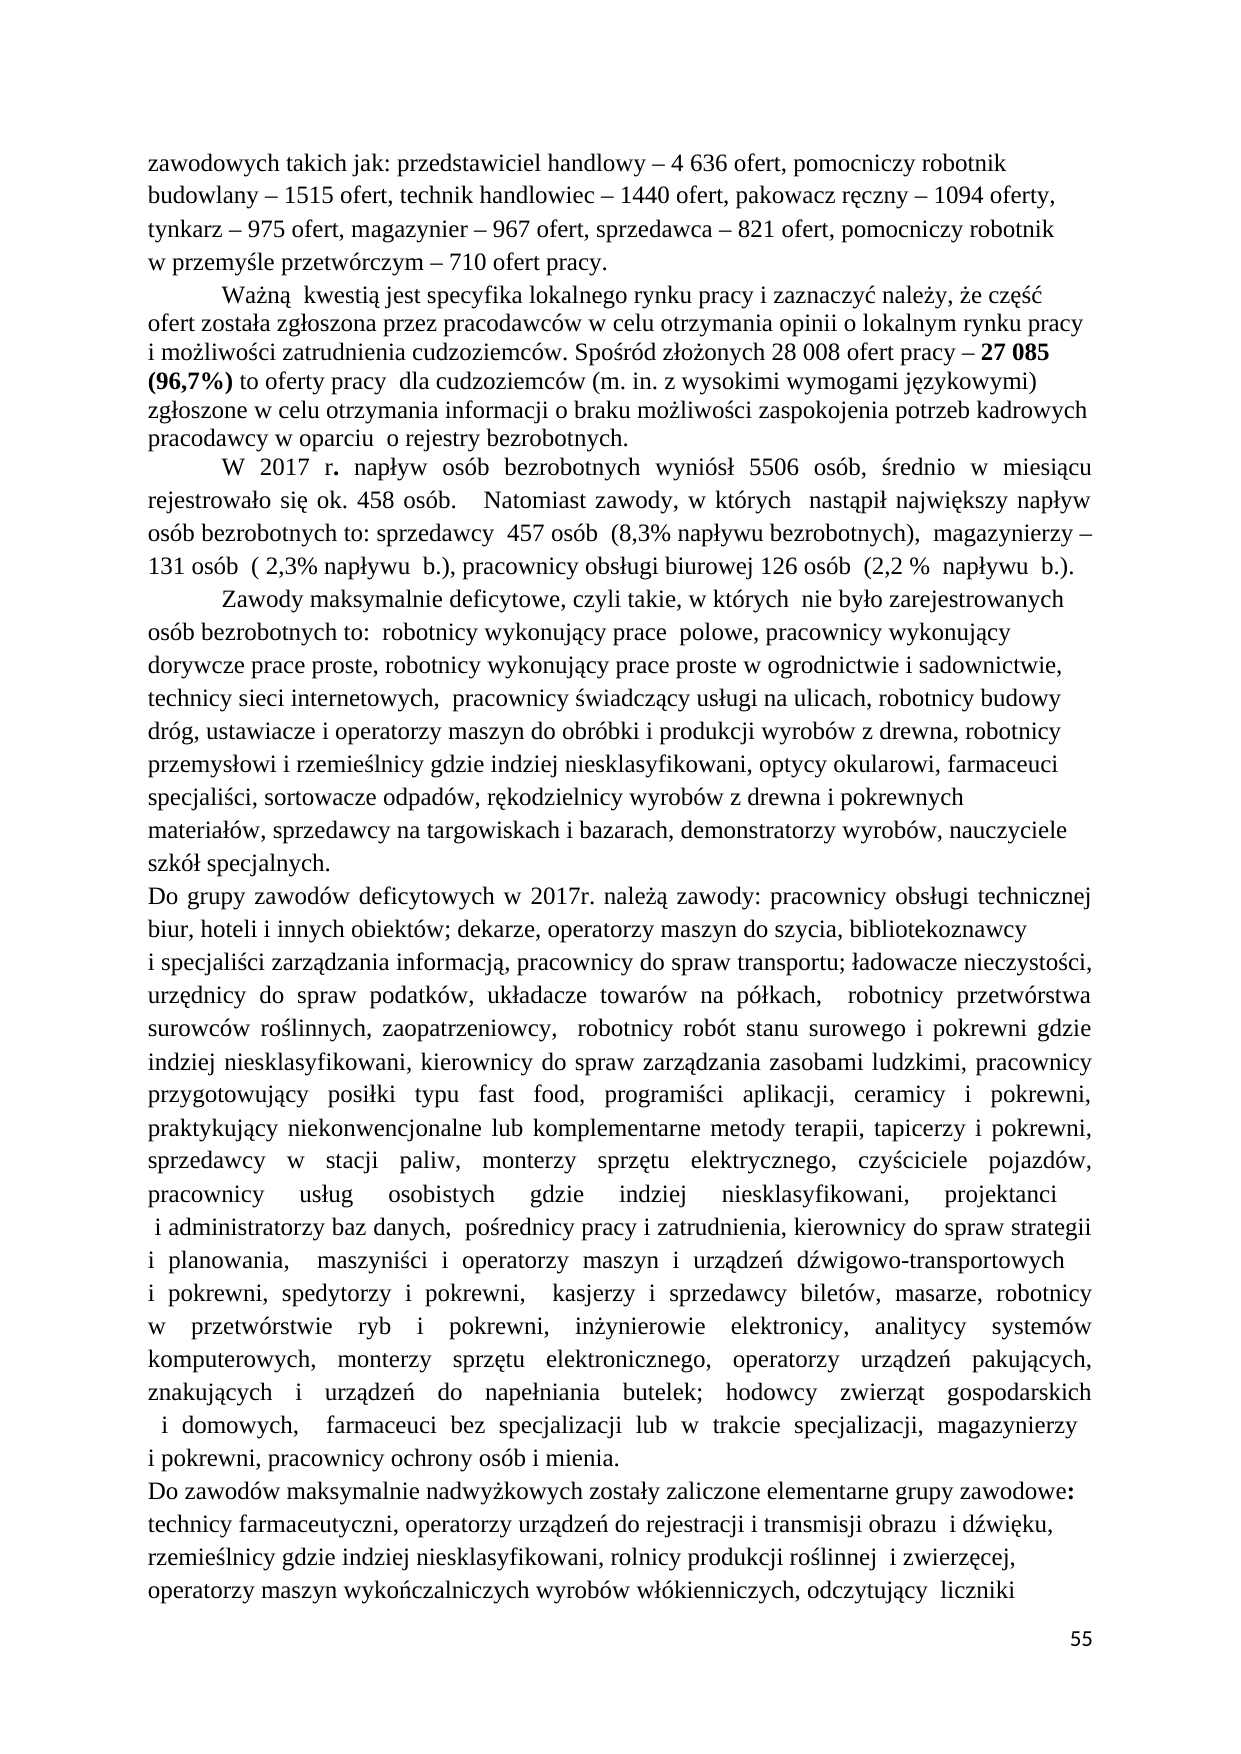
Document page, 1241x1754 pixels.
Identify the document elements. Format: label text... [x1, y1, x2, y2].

text W 2017 r. napływ osób bezrobotnych wyniósł 5506 osób, średnio w miesiącu rejestrowało się ok. 458 osób. Natomiast zawody, w których nastąpił największy napływ osób bezrobotnych to: sprzedawcy 457 osób (8,3% napływu bezrobotnych), magazynierzy – 131 osób ( 2,3% napływu b.), pracownicy obsługi biurowej 126 osób (2,2 % napływu b.). [148, 452, 1093, 580]
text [148, 148, 1093, 275]
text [148, 1476, 1093, 1604]
text Zawody maksymalnie deficytowe, czyli takie, w których nie było zarejestrowanych osób bezrobotnych to: robotnicy wykonujący prace polowe, pracownicy wykonujący dorywcze prace proste, robotnicy wykonujący prace proste w ogrodnictwie i sadownictwie, technicy sieci internetowych, pracownicy świadczący usługi na ulicach, robotnicy budowy dróg, ustawiacze i operatorzy maszyn do obróbki i produkcji wyrobów z drewna, robotnicy przemysłowi i rzemieślnicy gdzie indziej niesklasyfikowani, optycy okularowi, farmaceuci specjaliści, sortowacze odpadów, rękodzielnicy wyrobów z drewna i pokrewnych materiałów, sprzedawcy na targowiskach i bazarach, demonstratorzy wyrobów, nauczyciele szkół specjalnych. [148, 584, 1093, 877]
text Do grupy zawodów deficytowych w 2017r. należą zawody: pracownicy obsługi technicznej biur, hoteli i innych obiektów; dekarze, operatorzy maszyn do szycia, bibliotekoznawcy [148, 881, 1093, 943]
text i specjaliści zarządzania informacją, pracownicy do spraw transportu; ładowacze nieczystości, urzędnicy do spraw podatków, układacze towarów na półkach, robotnicy przetwórstwa surowców roślinnych, zaopatrzeniowcy, robotnicy robót stanu surowego i pokrewni gdzie indziej niesklasyfikowani, kierownicy do spraw zarządzania zasobami ludzkimi, pracownicy przygotowujący posiłki typu fast food, programiści aplikacji, ceramicy i pokrewni, praktykujący niekonwencjonalne lub komplementarne metody terapii, tapicerzy i pokrewni, sprzedawcy w stacji paliw, monterzy sprzętu elektrycznego, czyściciele pojazdów, pracownicy usług osobistych gdzie indziej niesklasyfikowani, projektanci i administratorzy baz danych, pośrednicy pracy i zatrudnienia, kierownicy do spraw strategii i planowania, maszyniści i operatorzy maszyn i urządzeń dźwigowo-transportowych i pokrewni, spedytorzy i pokrewni, kasjerzy i sprzedawcy biletów, masarze, robotnicy w przetwórstwie ryb i pokrewni, inżynierowie elektronicy, analitycy systemów komputerowych, monterzy sprzętu elektronicznego, operatorzy urządzeń pakujących, znakujących i urządzeń do napełniania butelek; hodowcy zwierząt gospodarskich i domowych, farmaceuci bez specjalizacji lub w trakcie specjalizacji, magazynierzy i pokrewni, pracownicy ochrony osób i mienia. [148, 947, 1093, 1472]
text Ważną kwestią jest specyfika lokalnego rynku pracy i zaznaczyć należy, że część ofert została zgłoszona przez pracodawców w celu otrzymania opinii o lokalnym rynku pracy i możliwości zatrudnienia cudzoziemców. Spośród złożonych 28 008 ofert pracy – 27 085 (96,7%) to oferty pracy dla cudzoziemców (m. in. z wysokimi wymogami językowymi) zgłoszone w celu otrzymania informacji o braku możliwości zaspokojenia potrzeb kadrowych pracodawcy w oparciu o rejestry bezrobotnych. [148, 280, 1093, 452]
